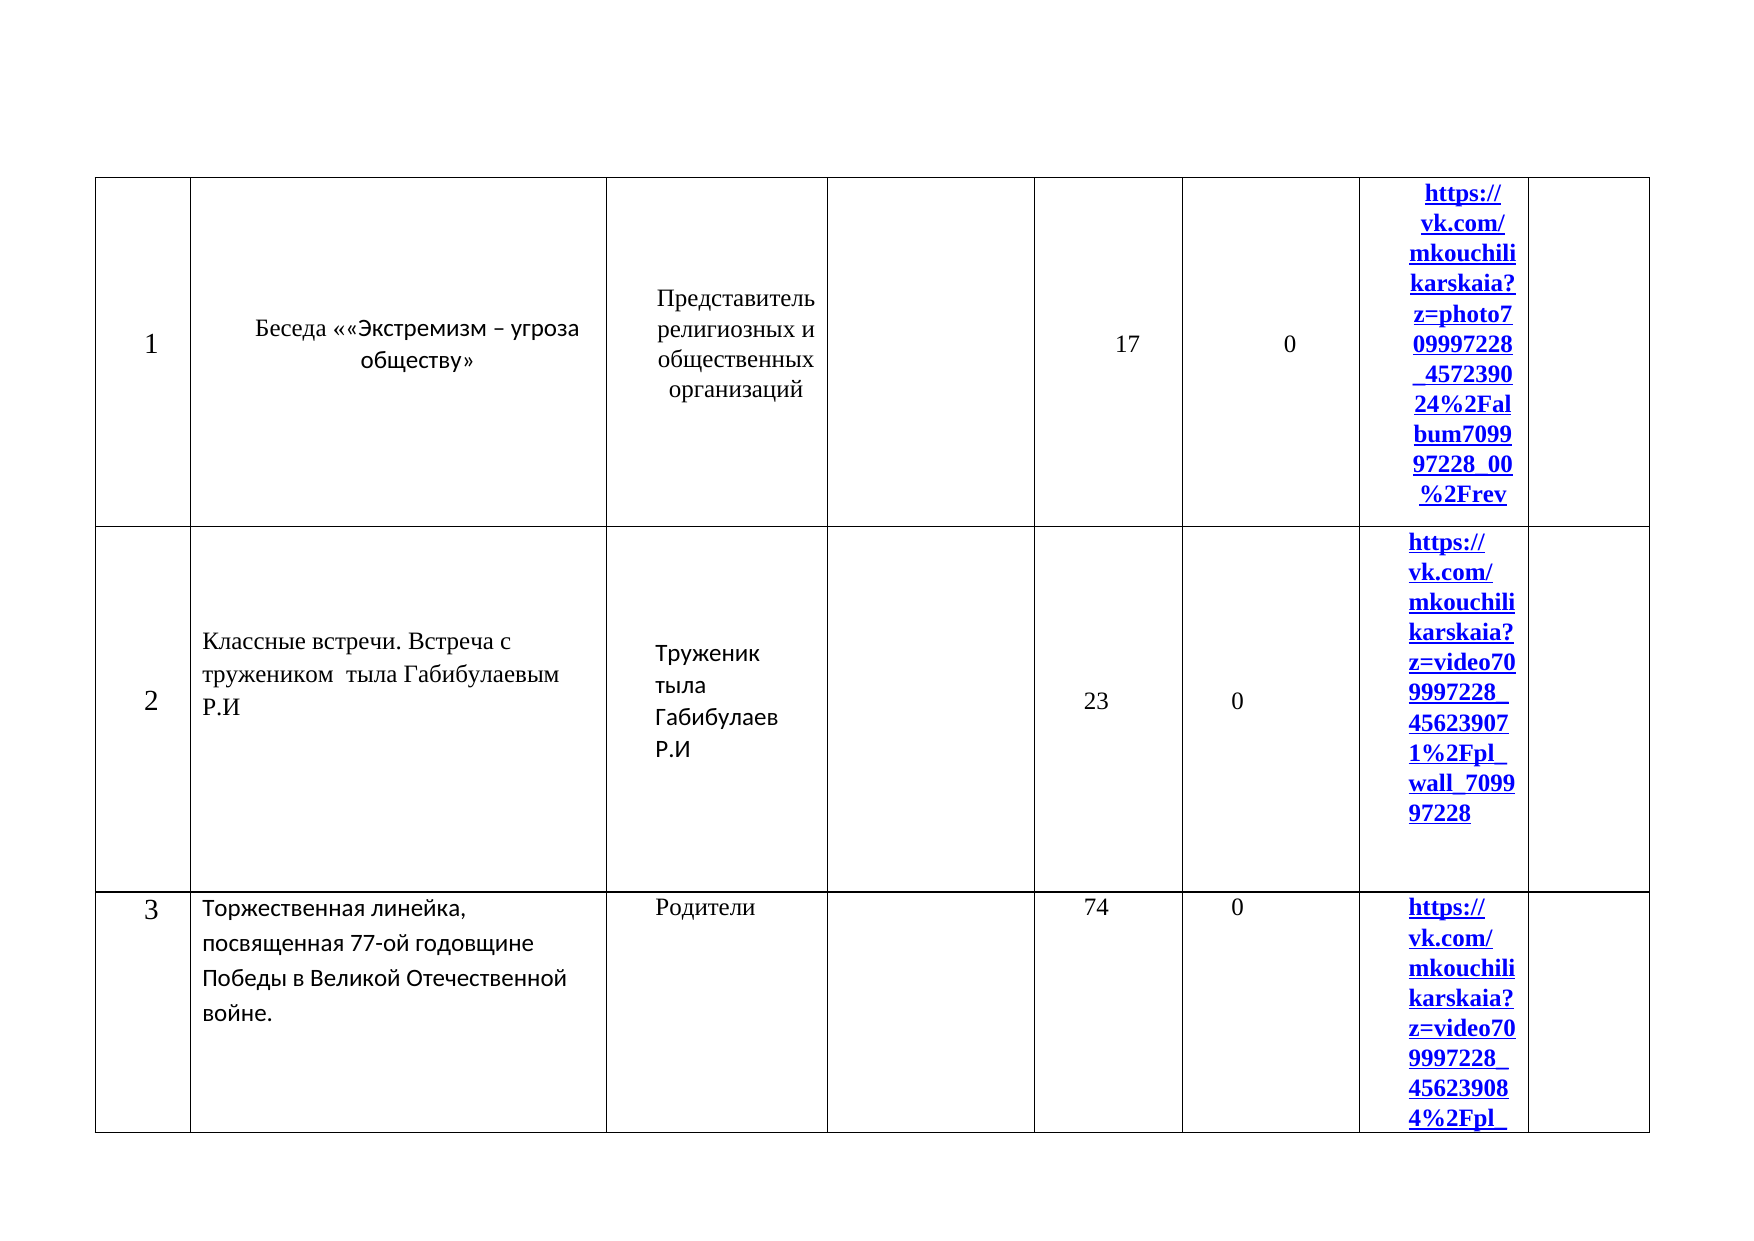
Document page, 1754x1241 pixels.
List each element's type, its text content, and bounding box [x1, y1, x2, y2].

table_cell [191, 893, 606, 1132]
table_cell 0 [1183, 178, 1359, 526]
table_cell Родители [607, 893, 827, 1132]
table_cell [1529, 527, 1649, 891]
table_cell Труженик тыла Габибулаев Р.И [607, 527, 827, 891]
table_cell 1 [96, 178, 190, 526]
table_cell 17 [1035, 178, 1182, 526]
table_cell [1360, 893, 1528, 1132]
table_cell [1529, 893, 1649, 1132]
table_cell [828, 527, 1034, 891]
table_cell Беседа ««Экстремизм – угроза обществу» [191, 178, 606, 526]
table_cell 0 [1183, 527, 1359, 891]
table_cell Представитель религиозных и общественных организаций [607, 178, 827, 526]
table_cell [828, 178, 1034, 526]
table_cell 2 [96, 527, 190, 891]
table_cell [1529, 178, 1649, 526]
table_cell 3 [96, 893, 190, 1132]
table_cell 74 [1035, 893, 1182, 1132]
table_cell [828, 893, 1034, 1132]
table_cell 0 [1183, 893, 1359, 1132]
table_cell 23 [1035, 527, 1182, 891]
table_cell https://vk.com/mkouchilikarskaia?z=video709997228_456239071%2Fpl_wall_709997228 [1360, 527, 1528, 891]
table_cell Классные встречи. Встреча с тружеником тыла Габибулаевым Р.И [191, 527, 606, 891]
table_cell https://vk.com/mkouchilikarskaia?z=photo709997228_457239024%2Falbum709997228_00%2Frev [1360, 178, 1528, 526]
